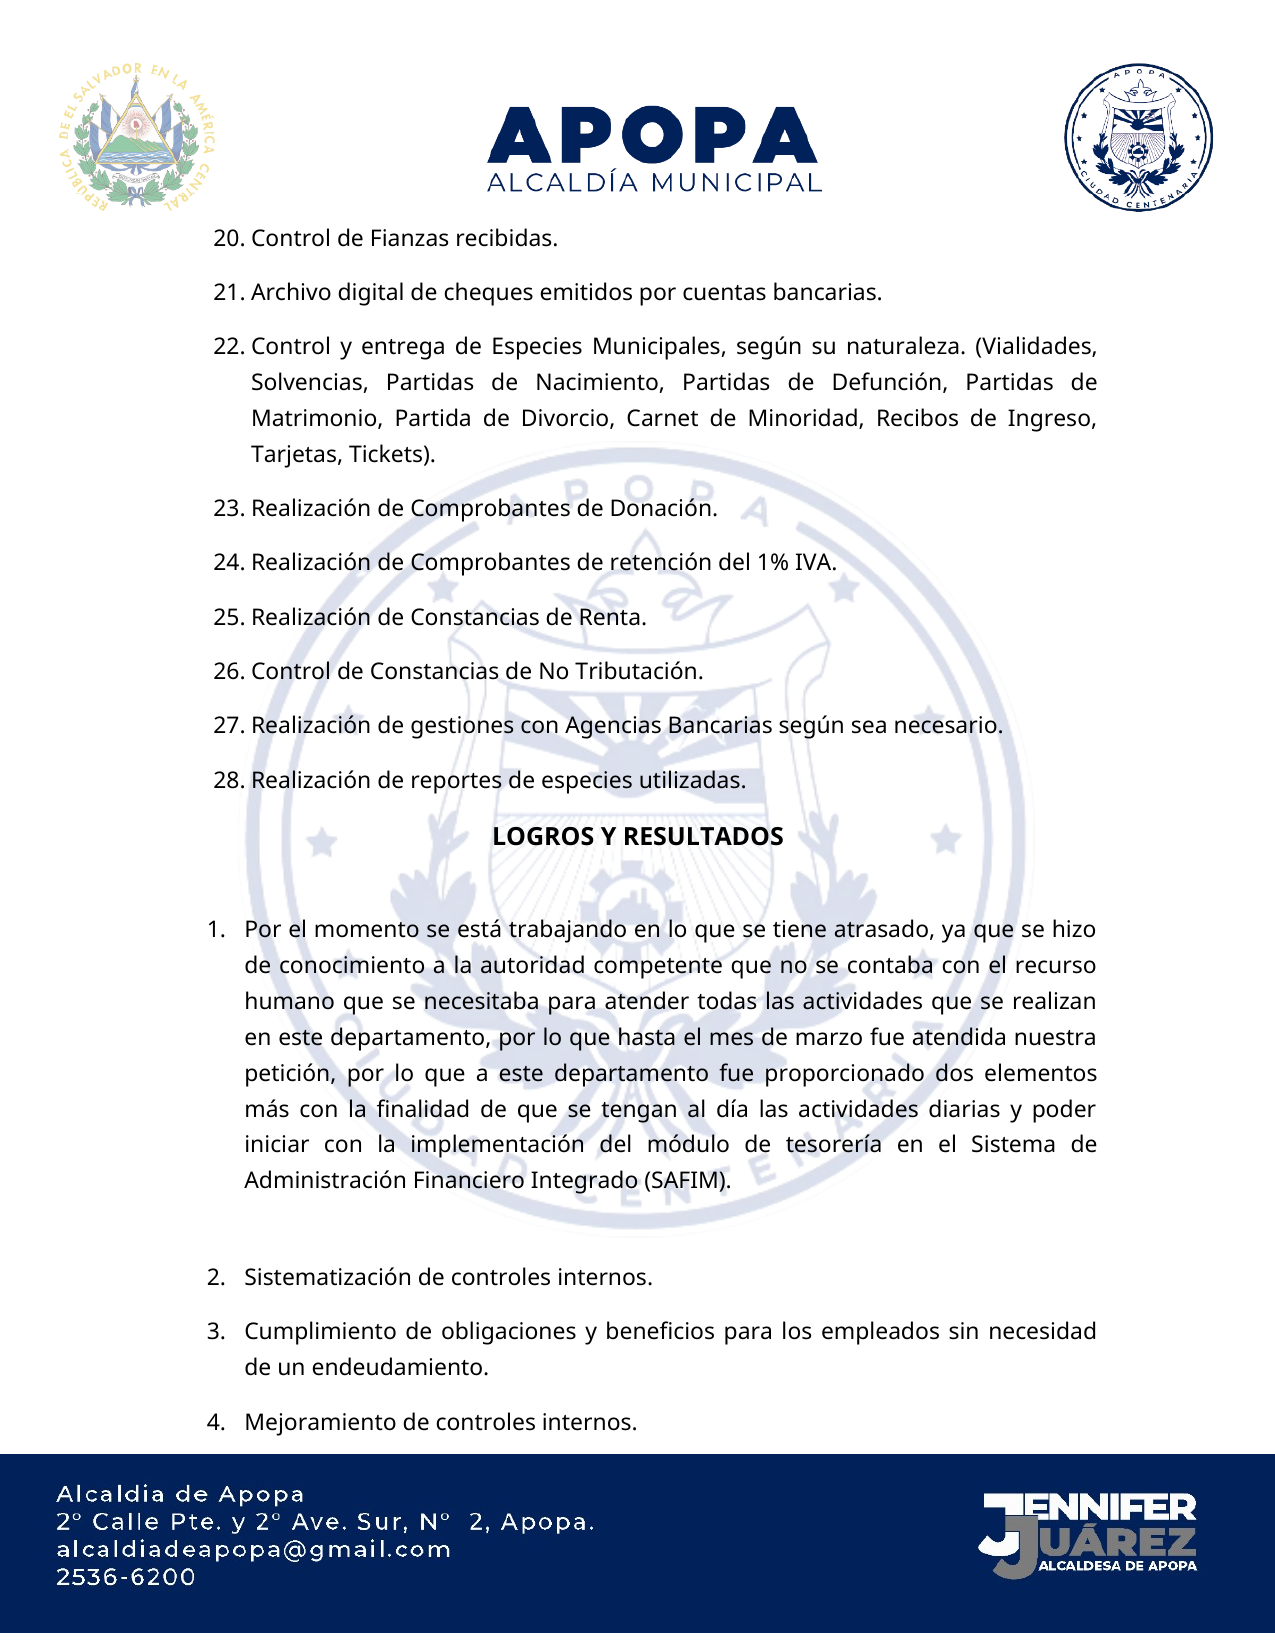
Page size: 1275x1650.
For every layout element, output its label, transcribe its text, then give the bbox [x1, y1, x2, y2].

list Sistematización de controles internos. [207, 1261, 1098, 1292]
list Realización de gestiones con Agencias Bancarias según sea necesario. [213, 709, 1098, 741]
list Mejoramiento de controles internos. [207, 1406, 1098, 1437]
list Control de Fianzas recibidas. [213, 222, 1098, 253]
list Cumplimiento de obligaciones y beneficios para los empleados sin necesidad de un endeudamiento. [207, 1315, 1098, 1382]
list Control y entrega de Especies Municipales, según su naturaleza. (Vialidades, Solvencias, Partidas de Nacimiento, Partidas de Defunción, Partidas de Matrimonio, Partida de Divorcio, Carnet de Minoridad, Recibos de Ingreso, Tarjetas, Tickets). [213, 330, 1098, 469]
list Por el momento se está trabajando en lo que se tiene atrasado, ya que se hizo de conocimiento a la autoridad competente que no se contaba con el recurso humano que se necesitaba para atender todas las actividades que se realizan en este departamento, por lo que hasta el mes de marzo fue atendida nuestra petición, por lo que a este departamento fue proporcionado dos elementos más con la finalidad de que se tengan al día las actividades diarias y poder iniciar con la implementación del módulo de tesorería en el Sistema de Administración Financiero Integrado (SAFIM). [207, 913, 1098, 1196]
list Realización de Constancias de Renta. [213, 601, 1098, 632]
picture [7, 14, 1275, 329]
list Control de Constancias de No Tributación. [213, 655, 1098, 686]
picture [0, 1454, 1275, 1633]
list Archivo digital de cheques emitidos por cuentas bancarias. [213, 276, 1098, 307]
list Realización de Comprobantes de Donación. [213, 492, 1098, 523]
list Realización de reportes de especies utilizadas. [213, 764, 1098, 795]
list Realización de Comprobantes de retención del 1% IVA. [213, 546, 1098, 578]
text LOGROS Y RESULTADOS [177, 818, 1098, 852]
